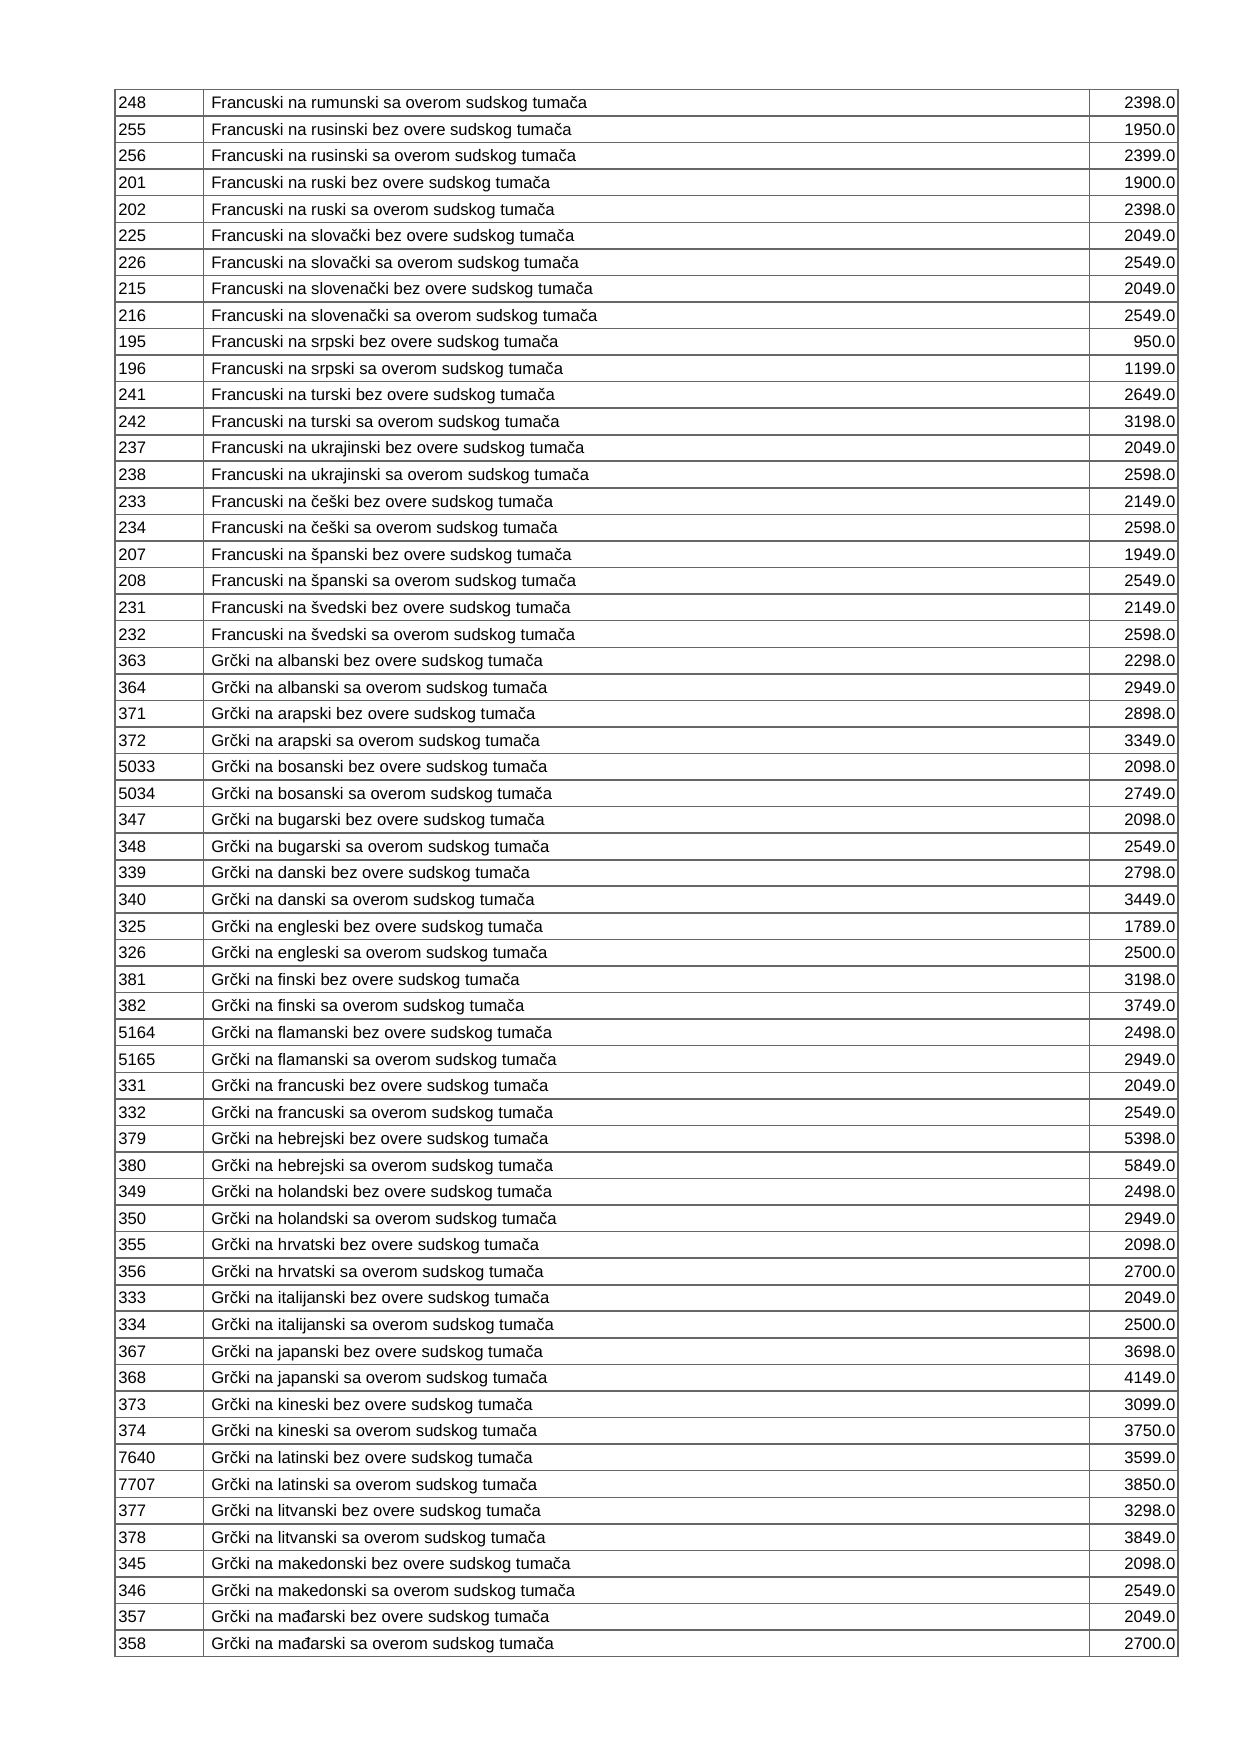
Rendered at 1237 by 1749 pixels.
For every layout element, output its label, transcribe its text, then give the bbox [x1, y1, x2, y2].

table_cell 2399.0 [1090, 143, 1177, 168]
table_cell 2549.0 [1090, 1100, 1177, 1124]
table_cell Grčki na japanski sa overom sudskog tumača [204, 1365, 1089, 1390]
table_cell 2049.0 [1090, 1073, 1177, 1098]
table_cell 379 [116, 1126, 203, 1151]
table_cell 2049.0 [1090, 223, 1177, 248]
table_cell Grčki na makedonski sa overom sudskog tumača [204, 1578, 1089, 1603]
table_cell 2949.0 [1090, 675, 1177, 699]
table_cell 346 [116, 1578, 203, 1603]
table_cell Francuski na ruski sa overom sudskog tumača [204, 196, 1089, 221]
table_cell 333 [116, 1286, 203, 1310]
table_cell 350 [116, 1206, 203, 1231]
table_cell 2049.0 [1090, 1604, 1177, 1629]
table_cell Grčki na mađarski sa overom sudskog tumača [204, 1631, 1089, 1656]
table_cell Francuski na srpski sa overom sudskog tumača [204, 356, 1089, 381]
table_cell 1900.0 [1090, 170, 1177, 195]
table_cell 2549.0 [1090, 303, 1177, 328]
table_cell 2549.0 [1090, 1578, 1177, 1603]
table_cell Grčki na mađarski bez overe sudskog tumača [204, 1604, 1089, 1629]
table_cell Grčki na holandski bez overe sudskog tumača [204, 1179, 1089, 1204]
table_cell Francuski na švedski sa overom sudskog tumača [204, 621, 1089, 646]
table_cell 373 [116, 1392, 203, 1417]
table_cell 382 [116, 993, 203, 1018]
table_cell Grčki na arapski sa overom sudskog tumača [204, 728, 1089, 753]
table_cell 325 [116, 914, 203, 938]
table_cell 2749.0 [1090, 781, 1177, 806]
table_cell Francuski na ruski bez overe sudskog tumača [204, 170, 1089, 195]
table_cell 2498.0 [1090, 1020, 1177, 1045]
table_cell Francuski na češki sa overom sudskog tumača [204, 515, 1089, 540]
table_cell 3099.0 [1090, 1392, 1177, 1417]
table_cell 256 [116, 143, 203, 168]
table_cell Grčki na francuski bez overe sudskog tumača [204, 1073, 1089, 1098]
table_cell Grčki na finski bez overe sudskog tumača [204, 967, 1089, 992]
table_cell 5849.0 [1090, 1153, 1177, 1178]
table_cell 232 [116, 621, 203, 646]
table_cell 207 [116, 542, 203, 567]
table_cell 195 [116, 329, 203, 354]
table_cell 202 [116, 196, 203, 221]
table_cell 363 [116, 648, 203, 673]
table_cell 234 [116, 515, 203, 540]
table_cell Francuski na srpski bez overe sudskog tumača [204, 329, 1089, 354]
table_cell 2298.0 [1090, 648, 1177, 673]
table_cell 3849.0 [1090, 1525, 1177, 1549]
table_cell 2049.0 [1090, 436, 1177, 460]
table_cell 378 [116, 1525, 203, 1549]
table_cell 356 [116, 1259, 203, 1284]
table_cell Grčki na engleski bez overe sudskog tumača [204, 914, 1089, 938]
table_cell Francuski na turski sa overom sudskog tumača [204, 409, 1089, 434]
table_cell 334 [116, 1312, 203, 1337]
table_cell 377 [116, 1498, 203, 1523]
table_cell 233 [116, 489, 203, 513]
table_cell Grčki na kineski bez overe sudskog tumača [204, 1392, 1089, 1417]
table_cell 372 [116, 728, 203, 753]
table_cell 2700.0 [1090, 1631, 1177, 1656]
table_cell Francuski na rumunski sa overom sudskog tumača [204, 90, 1089, 115]
table_cell Grčki na italijanski sa overom sudskog tumača [204, 1312, 1089, 1337]
table_cell 2500.0 [1090, 940, 1177, 965]
table_cell 2700.0 [1090, 1259, 1177, 1284]
table_cell 374 [116, 1418, 203, 1443]
table_cell 2598.0 [1090, 621, 1177, 646]
table_cell 5164 [116, 1020, 203, 1045]
table_cell Grčki na bosanski bez overe sudskog tumača [204, 754, 1089, 779]
table_cell 2598.0 [1090, 515, 1177, 540]
table_cell 196 [116, 356, 203, 381]
table_cell 2649.0 [1090, 382, 1177, 407]
table_cell 7707 [116, 1471, 203, 1496]
table_cell 3449.0 [1090, 887, 1177, 912]
table_cell 2598.0 [1090, 462, 1177, 487]
table_cell Grčki na arapski bez overe sudskog tumača [204, 701, 1089, 726]
table_cell 381 [116, 967, 203, 992]
table_cell Grčki na japanski bez overe sudskog tumača [204, 1339, 1089, 1363]
table_cell 201 [116, 170, 203, 195]
table_cell 5034 [116, 781, 203, 806]
table_cell 2398.0 [1090, 196, 1177, 221]
table_cell 2898.0 [1090, 701, 1177, 726]
table_cell 5033 [116, 754, 203, 779]
table_cell 2098.0 [1090, 1551, 1177, 1576]
table_cell 2500.0 [1090, 1312, 1177, 1337]
table_cell Francuski na španski sa overom sudskog tumača [204, 568, 1089, 593]
table_cell 237 [116, 436, 203, 460]
table_cell 339 [116, 861, 203, 885]
table_cell Francuski na slovenački sa overom sudskog tumača [204, 303, 1089, 328]
table_cell 349 [116, 1179, 203, 1204]
table_cell 3599.0 [1090, 1445, 1177, 1470]
table_cell 3749.0 [1090, 993, 1177, 1018]
table_cell 2098.0 [1090, 807, 1177, 832]
table_cell 347 [116, 807, 203, 832]
table_cell 5398.0 [1090, 1126, 1177, 1151]
table_cell 2549.0 [1090, 834, 1177, 859]
table_cell 231 [116, 595, 203, 620]
table_cell 1949.0 [1090, 542, 1177, 567]
table_cell 2149.0 [1090, 595, 1177, 620]
table_cell Grčki na bosanski sa overom sudskog tumača [204, 781, 1089, 806]
table_cell 950.0 [1090, 329, 1177, 354]
table_cell 5165 [116, 1046, 203, 1071]
table_cell 357 [116, 1604, 203, 1629]
table_cell Francuski na češki bez overe sudskog tumača [204, 489, 1089, 513]
table_cell 2498.0 [1090, 1179, 1177, 1204]
table_cell Grčki na albanski sa overom sudskog tumača [204, 675, 1089, 699]
table_cell 3198.0 [1090, 409, 1177, 434]
table_cell 255 [116, 117, 203, 142]
table_cell 215 [116, 276, 203, 301]
table_cell 2549.0 [1090, 568, 1177, 593]
table_cell Francuski na ukrajinski sa overom sudskog tumača [204, 462, 1089, 487]
table_cell Grčki na litvanski sa overom sudskog tumača [204, 1525, 1089, 1549]
table_cell Grčki na francuski sa overom sudskog tumača [204, 1100, 1089, 1124]
table_cell 226 [116, 250, 203, 274]
table_cell Grčki na hrvatski bez overe sudskog tumača [204, 1232, 1089, 1257]
table_cell 2798.0 [1090, 861, 1177, 885]
table_cell Grčki na hebrejski bez overe sudskog tumača [204, 1126, 1089, 1151]
table_cell 3698.0 [1090, 1339, 1177, 1363]
table_cell Grčki na litvanski bez overe sudskog tumača [204, 1498, 1089, 1523]
table_cell 348 [116, 834, 203, 859]
table_cell Grčki na bugarski bez overe sudskog tumača [204, 807, 1089, 832]
table_cell 238 [116, 462, 203, 487]
table_cell 1789.0 [1090, 914, 1177, 938]
table_cell Grčki na hebrejski sa overom sudskog tumača [204, 1153, 1089, 1178]
table_cell 242 [116, 409, 203, 434]
table_cell 326 [116, 940, 203, 965]
table_cell 331 [116, 1073, 203, 1098]
table_cell 2549.0 [1090, 250, 1177, 274]
table_cell 2949.0 [1090, 1046, 1177, 1071]
table_cell 355 [116, 1232, 203, 1257]
table_cell Grčki na latinski sa overom sudskog tumača [204, 1471, 1089, 1496]
table_cell 3349.0 [1090, 728, 1177, 753]
table_cell Grčki na makedonski bez overe sudskog tumača [204, 1551, 1089, 1576]
table_cell 225 [116, 223, 203, 248]
table_cell 340 [116, 887, 203, 912]
table_cell 2398.0 [1090, 90, 1177, 115]
table_cell 248 [116, 90, 203, 115]
table_cell 1950.0 [1090, 117, 1177, 142]
table_cell Grčki na italijanski bez overe sudskog tumača [204, 1286, 1089, 1310]
table_cell Francuski na slovački bez overe sudskog tumača [204, 223, 1089, 248]
table_cell 358 [116, 1631, 203, 1656]
table_cell Grčki na flamanski sa overom sudskog tumača [204, 1046, 1089, 1071]
table_cell Grčki na flamanski bez overe sudskog tumača [204, 1020, 1089, 1045]
table_cell 2098.0 [1090, 754, 1177, 779]
table_cell 3750.0 [1090, 1418, 1177, 1443]
table_cell 4149.0 [1090, 1365, 1177, 1390]
table_cell Francuski na ukrajinski bez overe sudskog tumača [204, 436, 1089, 460]
table_cell Grčki na finski sa overom sudskog tumača [204, 993, 1089, 1018]
table_cell 3850.0 [1090, 1471, 1177, 1496]
table_cell Francuski na španski bez overe sudskog tumača [204, 542, 1089, 567]
table_cell 2949.0 [1090, 1206, 1177, 1231]
table_cell Francuski na slovenački bez overe sudskog tumača [204, 276, 1089, 301]
table_cell 332 [116, 1100, 203, 1124]
table_cell 7640 [116, 1445, 203, 1470]
table_cell 2049.0 [1090, 1286, 1177, 1310]
table_cell Grčki na holandski sa overom sudskog tumača [204, 1206, 1089, 1231]
table_cell 2149.0 [1090, 489, 1177, 513]
table_cell 208 [116, 568, 203, 593]
table_cell Francuski na švedski bez overe sudskog tumača [204, 595, 1089, 620]
table_cell 2049.0 [1090, 276, 1177, 301]
table_cell 3298.0 [1090, 1498, 1177, 1523]
table_cell 380 [116, 1153, 203, 1178]
table_cell 371 [116, 701, 203, 726]
table_cell Francuski na slovački sa overom sudskog tumača [204, 250, 1089, 274]
table_cell 3198.0 [1090, 967, 1177, 992]
table_cell 368 [116, 1365, 203, 1390]
table_cell Grčki na albanski bez overe sudskog tumača [204, 648, 1089, 673]
table_cell Grčki na hrvatski sa overom sudskog tumača [204, 1259, 1089, 1284]
table_cell Grčki na engleski sa overom sudskog tumača [204, 940, 1089, 965]
table_cell Grčki na latinski bez overe sudskog tumača [204, 1445, 1089, 1470]
table_cell 345 [116, 1551, 203, 1576]
table_cell Francuski na rusinski sa overom sudskog tumača [204, 143, 1089, 168]
table_cell 364 [116, 675, 203, 699]
table_cell Grčki na kineski sa overom sudskog tumača [204, 1418, 1089, 1443]
table_cell 216 [116, 303, 203, 328]
table_cell Grčki na bugarski sa overom sudskog tumača [204, 834, 1089, 859]
table_cell Francuski na rusinski bez overe sudskog tumača [204, 117, 1089, 142]
table_cell 367 [116, 1339, 203, 1363]
table_cell 2098.0 [1090, 1232, 1177, 1257]
table_cell Francuski na turski bez overe sudskog tumača [204, 382, 1089, 407]
table_cell 241 [116, 382, 203, 407]
table_cell Grčki na danski sa overom sudskog tumača [204, 887, 1089, 912]
table_cell 1199.0 [1090, 356, 1177, 381]
table_cell Grčki na danski bez overe sudskog tumača [204, 861, 1089, 885]
